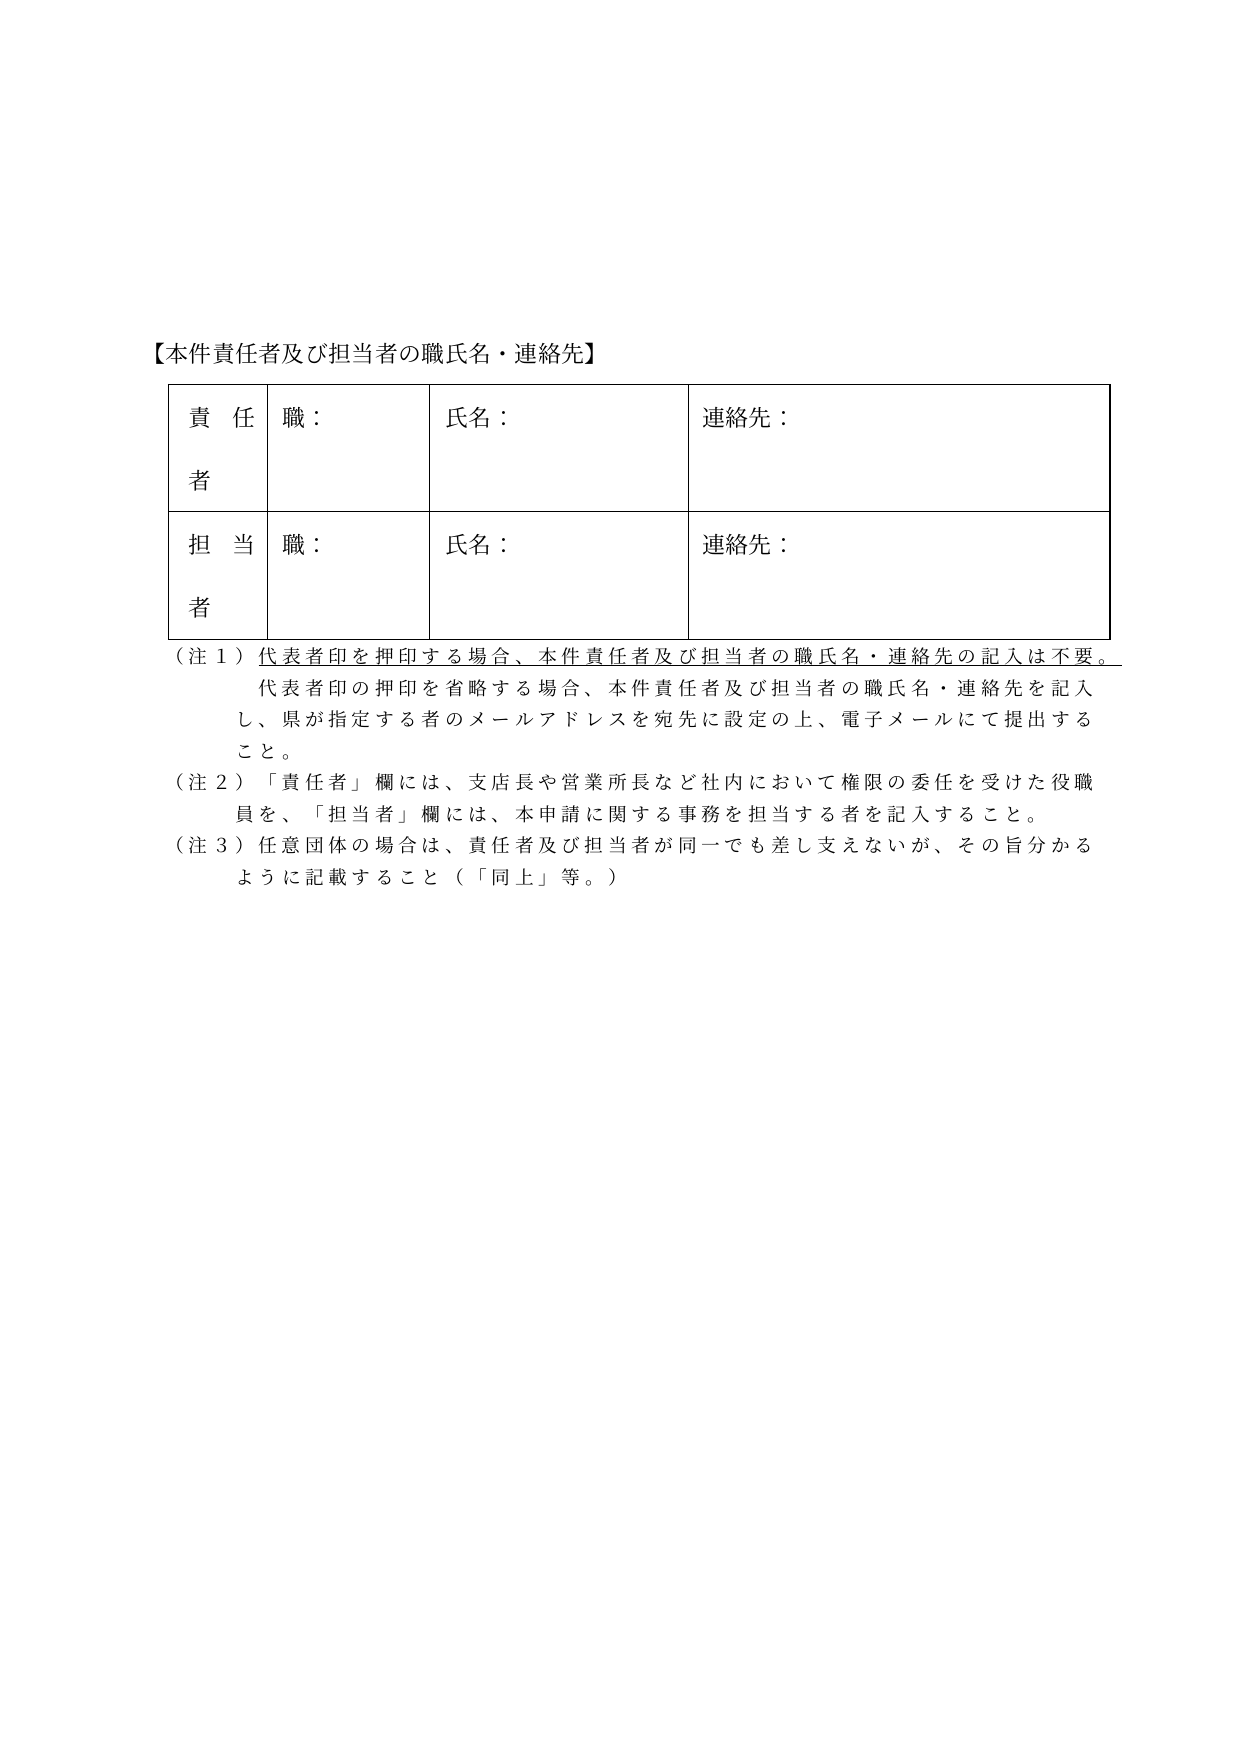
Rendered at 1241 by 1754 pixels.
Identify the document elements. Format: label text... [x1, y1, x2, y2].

table_header 責任者 [169, 385, 267, 511]
table_header 職： [268, 385, 429, 511]
table_header 氏名： [430, 385, 688, 511]
table_cell 連絡先： [689, 512, 1109, 638]
table_header 連絡先： [689, 385, 1109, 511]
table_cell 職： [268, 512, 429, 638]
text （注３）任意団体の場合は、責任者及び担当者が同一でも差し支えないが、その旨分かるように記載すること（「同上」等。） [165, 829, 1098, 892]
text 【本件責任者及び担当者の職氏名・連絡先】 [142, 321, 1098, 384]
table_cell 氏名： [430, 512, 688, 638]
text （注１）代表者印を押印する場合、本件責任者及び担当者の職氏名・連絡先の記入は不要。 [142, 639, 1098, 671]
text 代表者印の押印を省略する場合、本件責任者及び担当者の職氏名・連絡先を記入し、県が指定する者のメールアドレスを宛先に設定の上、電子メールにて提出すること。 [142, 671, 1098, 766]
text （注２）「責任者」欄には、支店長や営業所長など社内において権限の委任を受けた役職員を、「担当者」欄には、本申請に関する事務を担当する者を記入すること。 [165, 766, 1098, 829]
table_cell 担当者 [169, 512, 267, 638]
